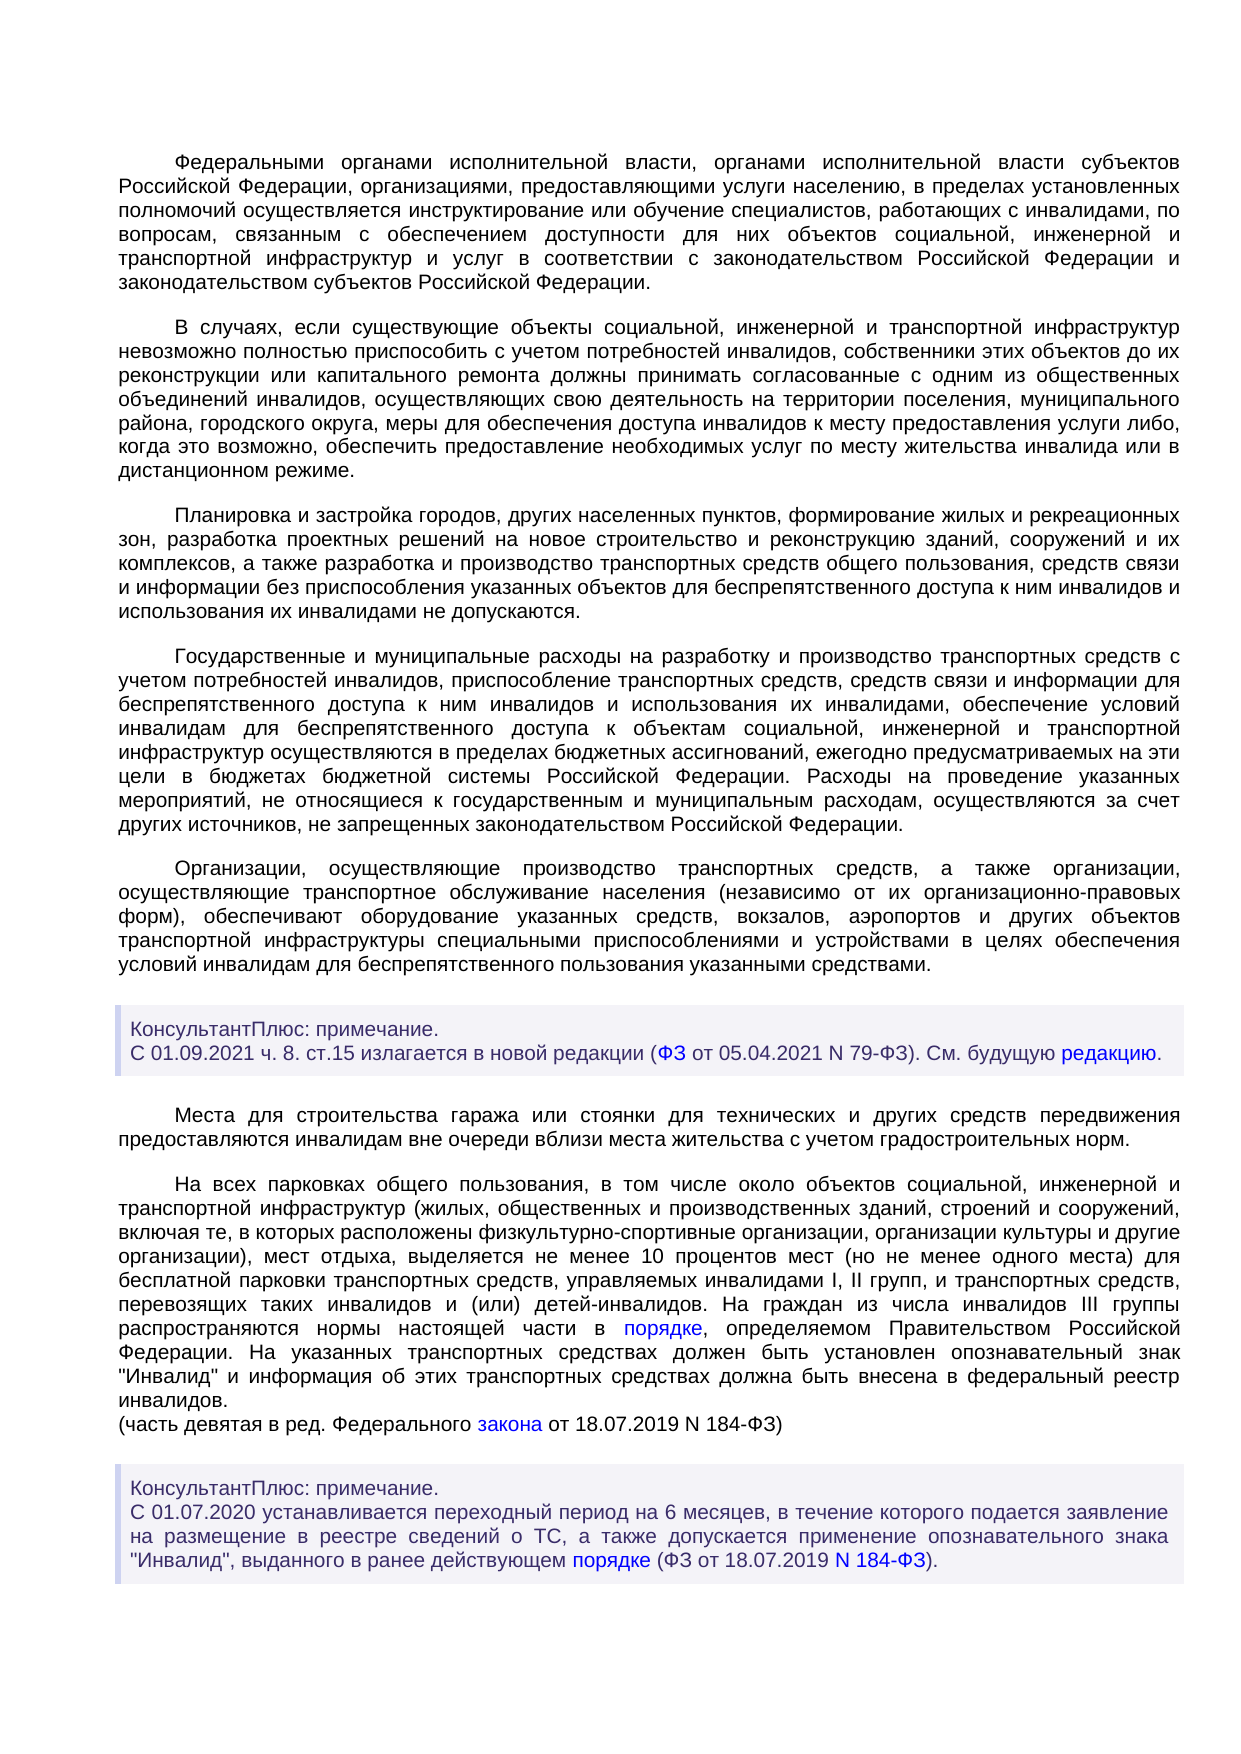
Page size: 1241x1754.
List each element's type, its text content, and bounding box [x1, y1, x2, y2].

text Организации, осуществляющие производство транспортных средств, а также организации, осуществляющие транспортное обслуживание населения (независимо от их организационно-правовых форм), обеспечивают оборудование указанных средств, вокзалов, аэропортов и других объектов транспортной инфраструктуры специальными приспособлениями и устройствами в целях обеспечения условий инвалидам для беспрепятственного пользования указанными средствами. [118, 856, 1181, 976]
text В случаях, если существующие объекты социальной, инженерной и транспортной инфраструктур невозможно полностью приспособить с учетом потребностей инвалидов, собственники этих объектов до их реконструкции или капитального ремонта должны принимать согласованные с одним из общественных объединений инвалидов, осуществляющих свою деятельность на территории поселения, муниципального района, городского округа, меры для обеспечения доступа инвалидов к месту предоставления услуги либо, когда это возможно, обеспечить предоставление необходимых услуг по месту жительства инвалида или в дистанционном режиме. [118, 314, 1181, 482]
table_header КонсультантПлюс: примечание. С 01.09.2021 ч. 8. ст.15 излагается в новой редакции (ФЗ от 05.04.2021 N 79-ФЗ). См. будущую редакцию. [121, 1005, 1178, 1076]
text На всех парковках общего пользования, в том числе около объектов социальной, инженерной и транспортной инфраструктур (жилых, общественных и производственных зданий, строений и сооружений, включая те, в которых расположены физкультурно-спортивные организации, организации культуры и другие организации), мест отдыха, выделяется не менее 10 процентов мест (но не менее одного места) для бесплатной парковки транспортных средств, управляемых инвалидами I, II групп, и транспортных средств, перевозящих таких инвалидов и (или) детей-инвалидов. На граждан из числа инвалидов III группы распространяются нормы настоящей части в порядке, определяемом Правительством Российской Федерации. На указанных транспортных средствах должен быть установлен опознавательный знак "Инвалид" и информация об этих транспортных средствах должна быть внесена в федеральный реестр инвалидов. [118, 1172, 1181, 1412]
text Места для строительства гаража или стоянки для технических и других средств передвижения предоставляются инвалидам вне очереди вблизи места жительства с учетом градостроительных норм. [118, 1103, 1181, 1151]
text Планировка и застройка городов, других населенных пунктов, формирование жилых и рекреационных зон, разработка проектных решений на новое строительство и реконструкцию зданий, сооружений и их комплексов, а также разработка и производство транспортных средств общего пользования, средств связи и информации без приспособления указанных объектов для беспрепятственного доступа к ним инвалидов и использования их инвалидами не допускаются. [118, 503, 1181, 623]
text Федеральными органами исполнительной власти, органами исполнительной власти субъектов Российской Федерации, организациями, предоставляющими услуги населению, в пределах установленных полномочий осуществляется инструктирование или обучение специалистов, работающих с инвалидами, по вопросам, связанным с обеспечением доступности для них объектов социальной, инженерной и транспортной инфраструктур и услуг в соответствии с законодательством Российской Федерации и законодательством субъектов Российской Федерации. [118, 150, 1181, 294]
text (часть девятая в ред. Федерального закона от 18.07.2019 N 184-ФЗ) [118, 1412, 1181, 1436]
text Государственные и муниципальные расходы на разработку и производство транспортных средств с учетом потребностей инвалидов, приспособление транспортных средств, средств связи и информации для беспрепятственного доступа к ним инвалидов и использования их инвалидами, обеспечение условий инвалидам для беспрепятственного доступа к объектам социальной, инженерной и транспортной инфраструктур осуществляются в пределах бюджетных ассигнований, ежегодно предусматриваемых на эти цели в бюджетах бюджетной системы Российской Федерации. Расходы на проведение указанных мероприятий, не относящиеся к государственным и муниципальным расходам, осуществляются за счет других источников, не запрещенных законодательством Российской Федерации. [118, 644, 1181, 835]
table_header КонсультантПлюс: примечание. С 01.07.2020 устанавливается переходный период на 6 месяцев, в течение которого подается заявление на размещение в реестре сведений о ТС, а также допускается применение опознавательного знака "Инвалид", выданного в ранее действующем порядке (ФЗ от 18.07.2019 N 184-ФЗ). [121, 1464, 1178, 1584]
